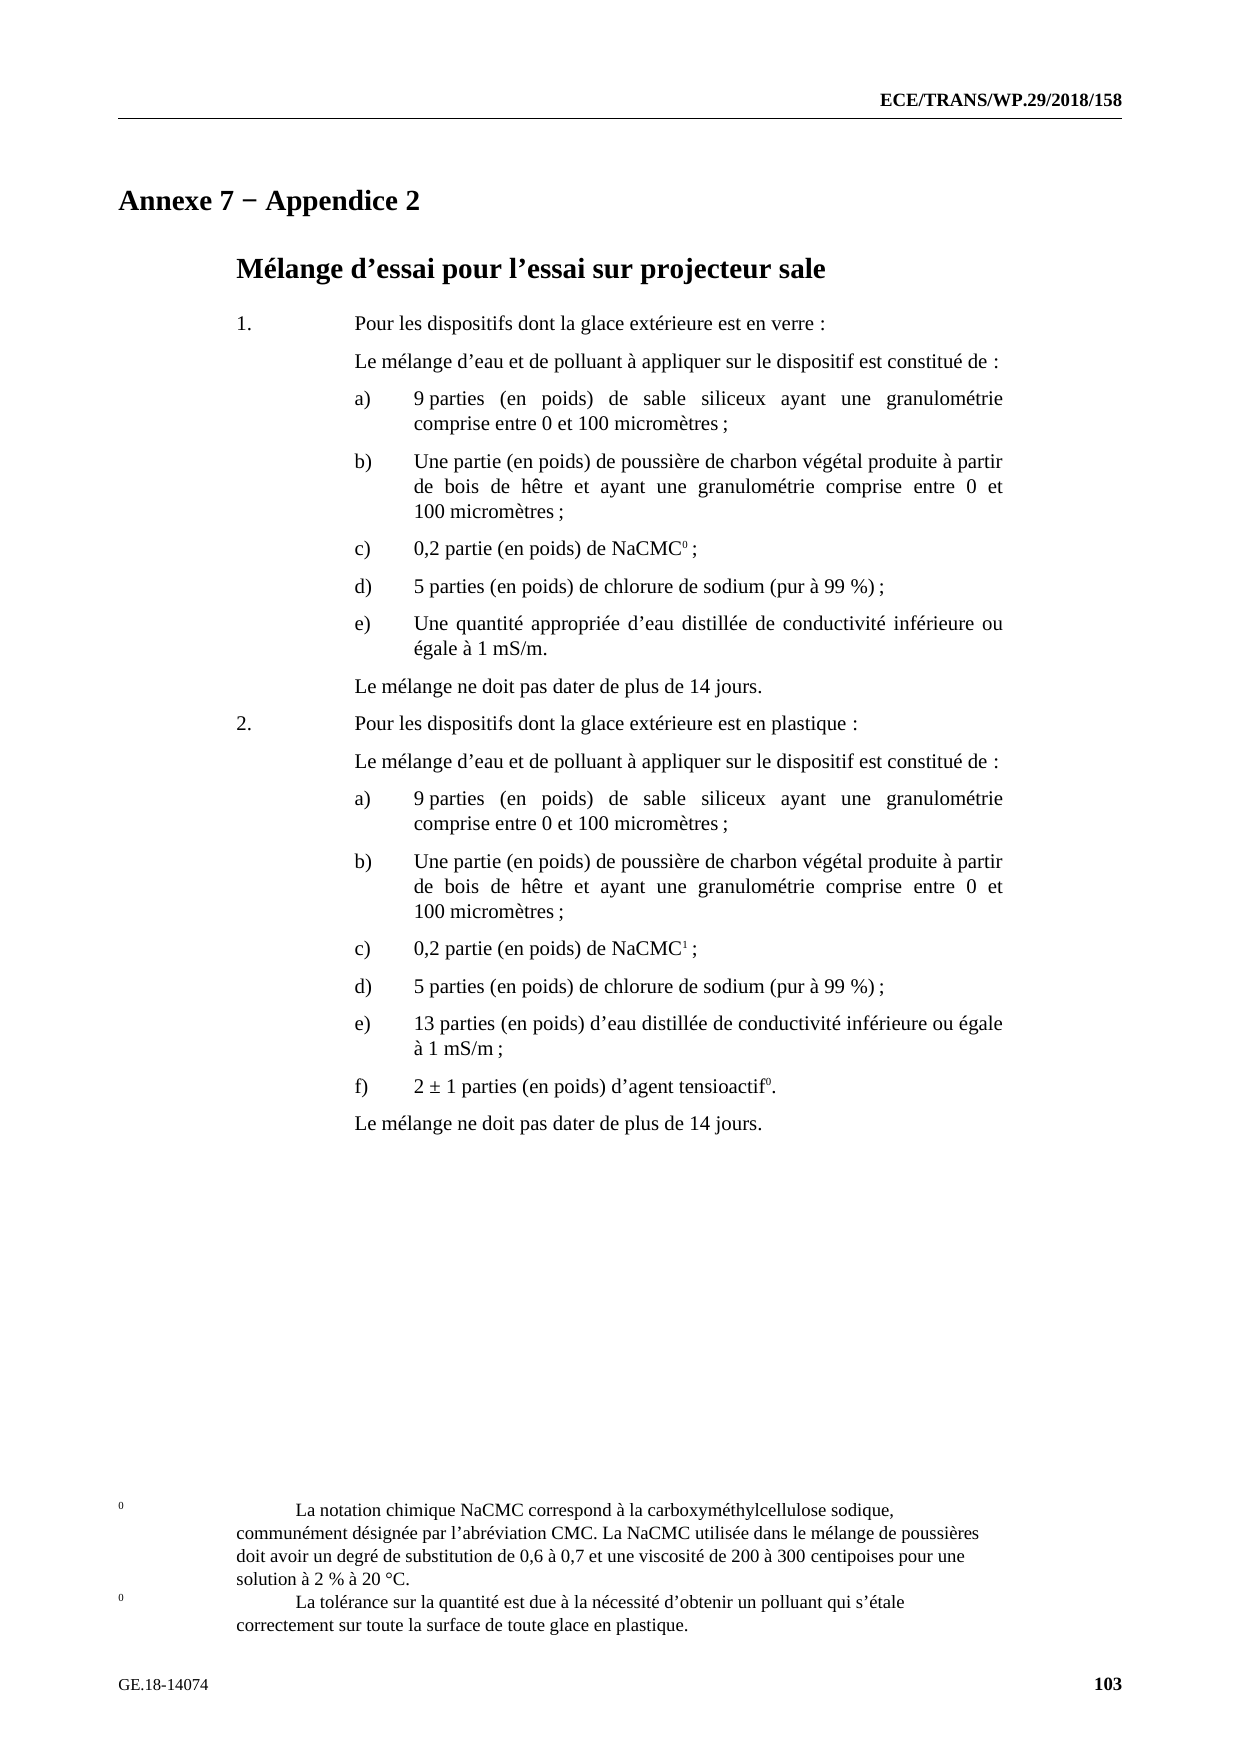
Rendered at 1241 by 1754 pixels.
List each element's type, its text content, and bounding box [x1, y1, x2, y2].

text 2. Pour les dispositifs dont la glace extérieure est en plastique : [236, 710, 1004, 735]
text Le mélange ne doit pas dater de plus de 14 jours. [354, 673, 1004, 698]
text e) Une quantité appropriée d’eau distillée de conductivité inférieure ou égale à 1 mS/m. [354, 610, 1004, 660]
text b) Une partie (en poids) de poussière de charbon végétal produite à partir de bois de hêtre et ayant une granulométrie comprise entre 0 et 100 micromètres ; [354, 448, 1004, 523]
text d) 5 parties (en poids) de chlorure de sodium (pur à 99 %) ; [354, 573, 1004, 598]
text Le mélange ne doit pas dater de plus de 14 jours. [354, 1110, 1004, 1135]
text c) 0,2 partie (en poids) de NaCMC1 ; [354, 935, 1004, 960]
text c) 0,2 partie (en poids) de NaCMC ; [354, 535, 1004, 560]
text Le mélange d’eau et de polluant à appliquer sur le dispositif est constitué de : [354, 348, 1004, 373]
text Mélange d’essai pour l’essai sur projecteur sale [118, 254, 1004, 285]
text e) 13 parties (en poids) d’eau distillée de conductivité inférieure ou égale à 1 mS/m ; [354, 1010, 1004, 1060]
text 1. Pour les dispositifs dont la glace extérieure est en verre : [236, 310, 1004, 335]
text Annexe 7 − Appendice 2 [118, 185, 1004, 216]
text Le mélange d’eau et de polluant à appliquer sur le dispositif est constitué de : [354, 748, 1004, 773]
text b) Une partie (en poids) de poussière de charbon végétal produite à partir de bois de hêtre et ayant une granulométrie comprise entre 0 et 100 micromètres ; [354, 848, 1004, 923]
text a) 9 parties (en poids) de sable siliceux ayant une granulométrie comprise entre 0 et 100 micromètres ; [354, 785, 1004, 835]
text d) 5 parties (en poids) de chlorure de sodium (pur à 99 %) ; [354, 973, 1004, 998]
text a) 9 parties (en poids) de sable siliceux ayant une granulométrie comprise entre 0 et 100 micromètres ; [354, 385, 1004, 435]
text f) 2 ± 1 parties (en poids) d’agent tensioactif. [354, 1073, 1004, 1098]
